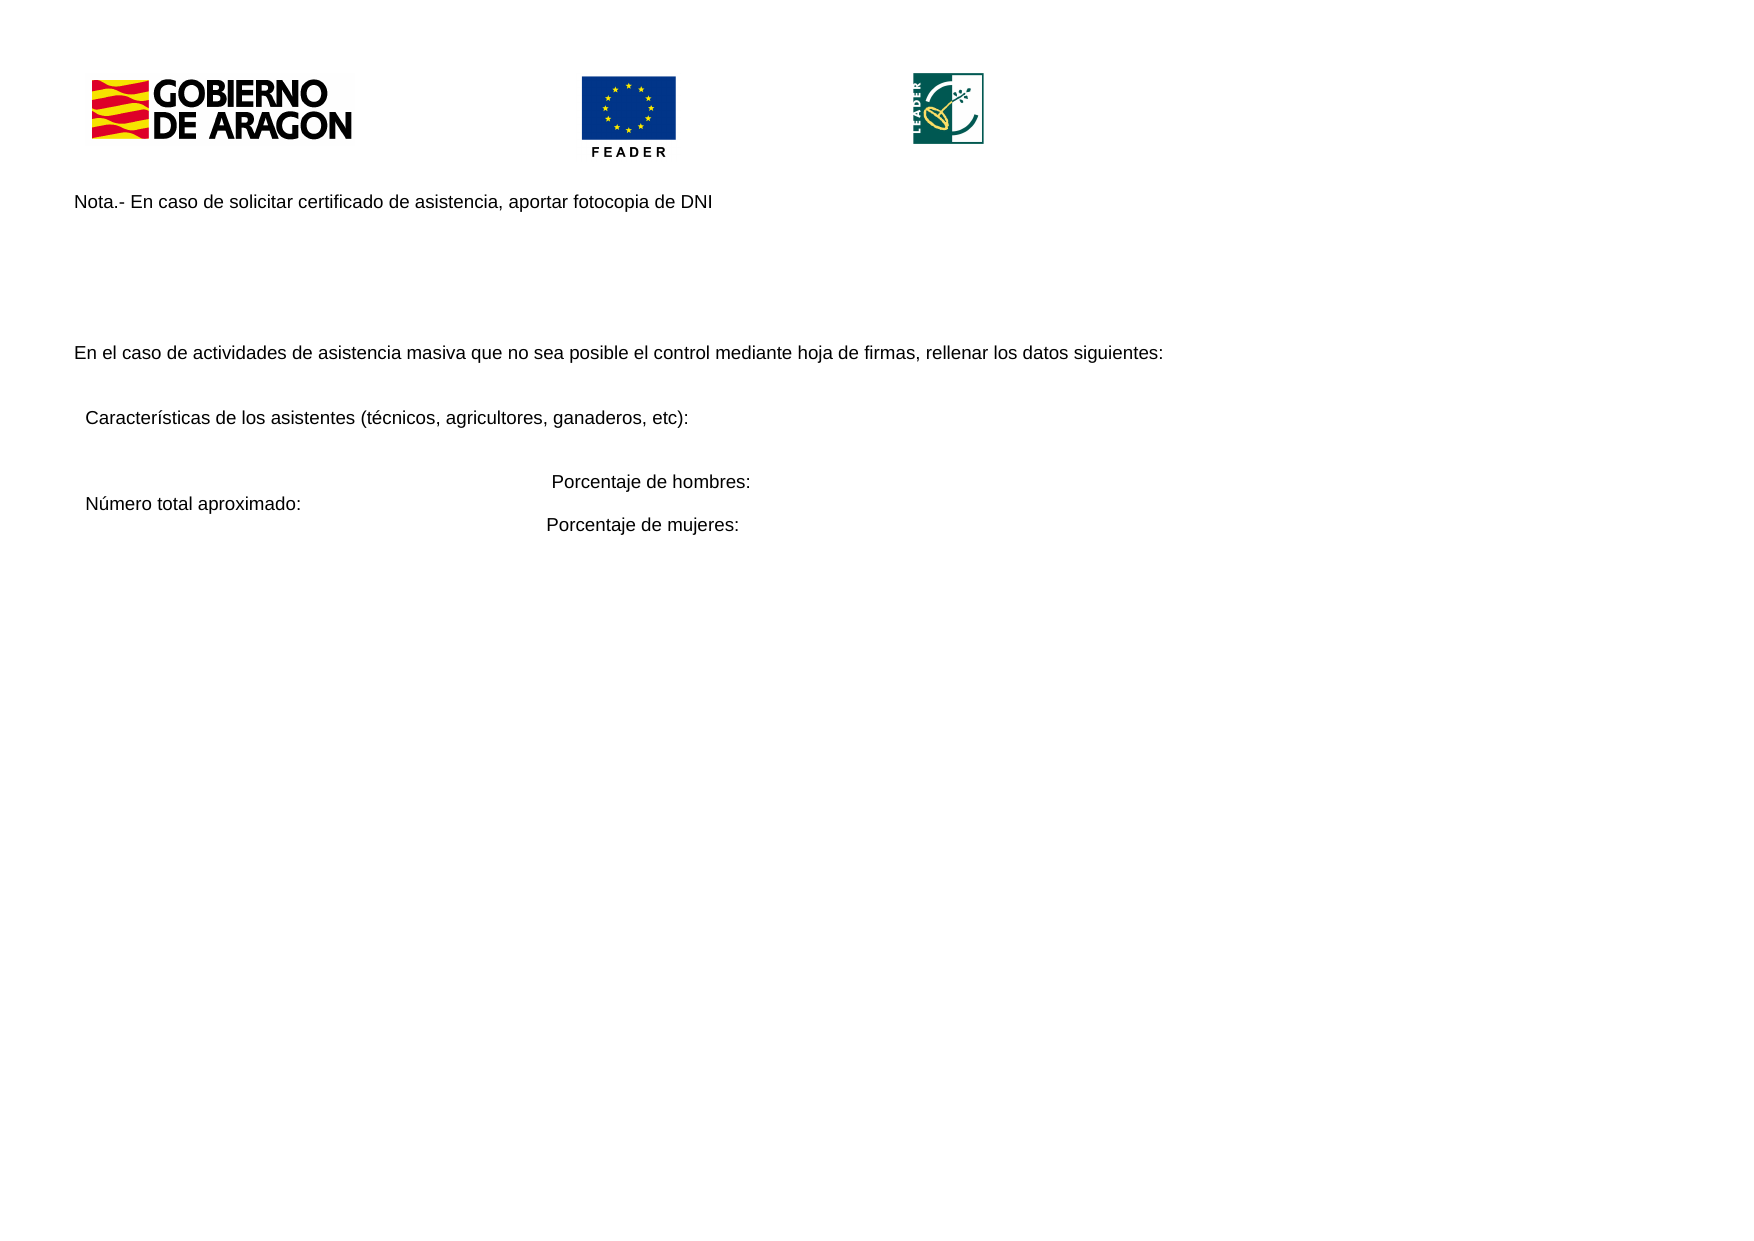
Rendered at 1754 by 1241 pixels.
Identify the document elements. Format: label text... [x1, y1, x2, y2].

table_header Características de los asistentes (técnicos, agricultores, ganaderos, etc): [74, 385, 1151, 471]
table_cell Porcentaje de mujeres: [535, 514, 1151, 557]
table_cell Número total aproximado: [74, 471, 535, 557]
text En el caso de actividades de asistencia masiva que no sea posible el control mediante hoja de firmas, rellenar los datos siguientes: [74, 342, 1636, 363]
table_cell Porcentaje de hombres: [535, 471, 1151, 514]
text Nota.- En caso de solicitar certificado de asistencia, aportar fotocopia de DNI [74, 191, 1636, 212]
picture [913, 73, 984, 144]
picture [576, 73, 682, 162]
